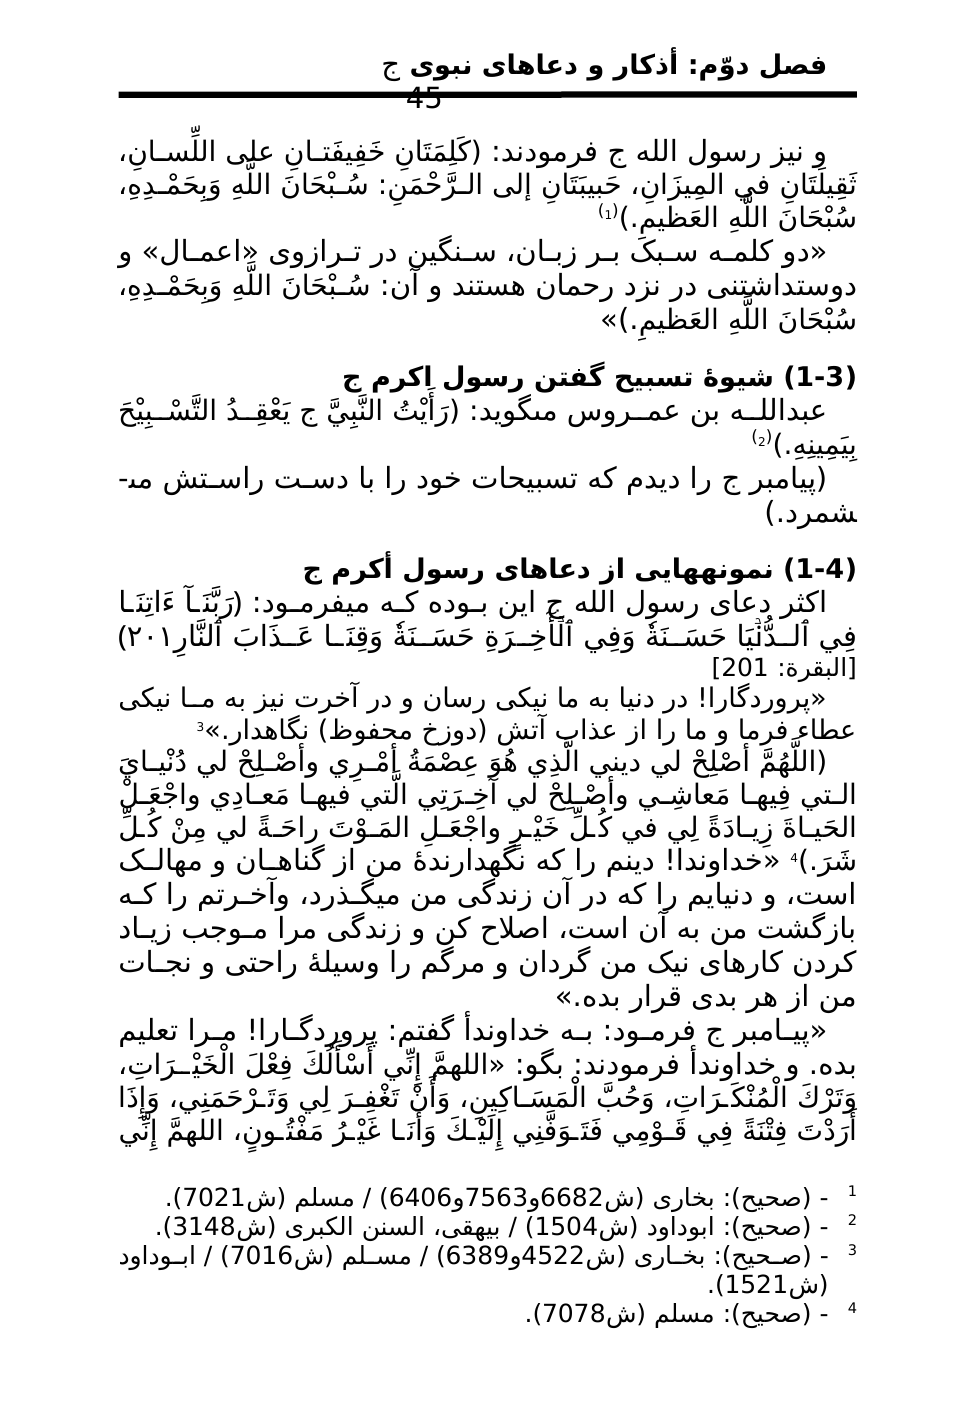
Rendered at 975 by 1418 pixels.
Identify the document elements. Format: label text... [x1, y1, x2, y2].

text عبدالله بن عمروس مىگوید: (رَأَيْتُ النَّبِيَّ ج يَعْقِدُ التَّسْبِيْحَ بِيَمِينِهِ.)() [118, 393, 857, 461]
text (1-3) شیوۀ تسبیح گفتن رسول اکرم ج [118, 361, 857, 393]
text و نیز رسول الله ج فرمودند: (كَلِمَتَانِ خَفِيفَتانِ على اللِّسانِ، ثَقِيلَتَانِ في المِيزَانِ، حَبيبَتَانِ إلى الرَّحْمَنِ: سُبْحَانَ اللَّهِ وَبِحَمْدِهِ، سُبْحَانَ اللَّهِ العَظيمِ.)() [118, 134, 857, 234]
text اکثر دعای رسول الله ج این بوده که میفرمود: ﴿رَبَّنَآ ءَاتِنَا فِي ٱلدُّنۡيَا حَسَنَةٗ وَفِي ٱلۡأٓخِرَةِ حَسَنَةٗ وَقِنَا عَذَابَ ٱلنَّارِ٢٠١﴾ [البقرة: 201] [118, 585, 857, 682]
text (پیامبر ج را دیدم که تسبیحات خود را با دست راستش مىشمرد.) [118, 461, 857, 529]
text «دو کلمه سبک بر زبان، سنگین در ترازوی «اعمال» و دوستداشتنی در نزد رحمان هستند و آن: سُبْحَانَ اللَّهِ وَبِحَمْدِهِ، سُبْحَانَ اللَّهِ العَظيمِ.)» [118, 234, 857, 336]
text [118, 1013, 857, 1147]
text (اللَّهُمَّ أصْلِحْ لي ديني الَّذِي هُوَ عِصْمَةُ أمْرِي وأصْلِحْ لي دُنْيايَ التي فِيها مَعاشِي وأصْلِحْ لي آخِرَتِي الَّتي فيها مَعادِي واجْعَلْ الحَياةَ زِيادَةً لِي في كُلِّ خَيْرٍ واجْعَلِ المَوْتَ راحَةً لي مِنْ كُلِّ شَرَ.) «خداوندا! دینم را که نگهدارندۀ من از گناهان و مهالک است، و دنیایم را که در آن زندگی من میگذرد، وآخرتم را که بازگشت من به آن است، اصلاح کن و زندگی مرا موجب زیاد کردن کارهای نیک من گردان و مرگم را وسیلۀ راحتی و نجات من از هر بدی قرار بده.» [118, 746, 857, 1013]
text «‏‏پروردگارا! در دنیا به ما نیکی رسان و در آخرت نیز به ما نیکی عطاء فرما و ما را از عذاب آتش (دوزخ محفوظ) نگاهدار.‏» [118, 682, 857, 746]
text (1-4) نمونههایی از دعاهای رسول أکرم ج [118, 554, 857, 585]
